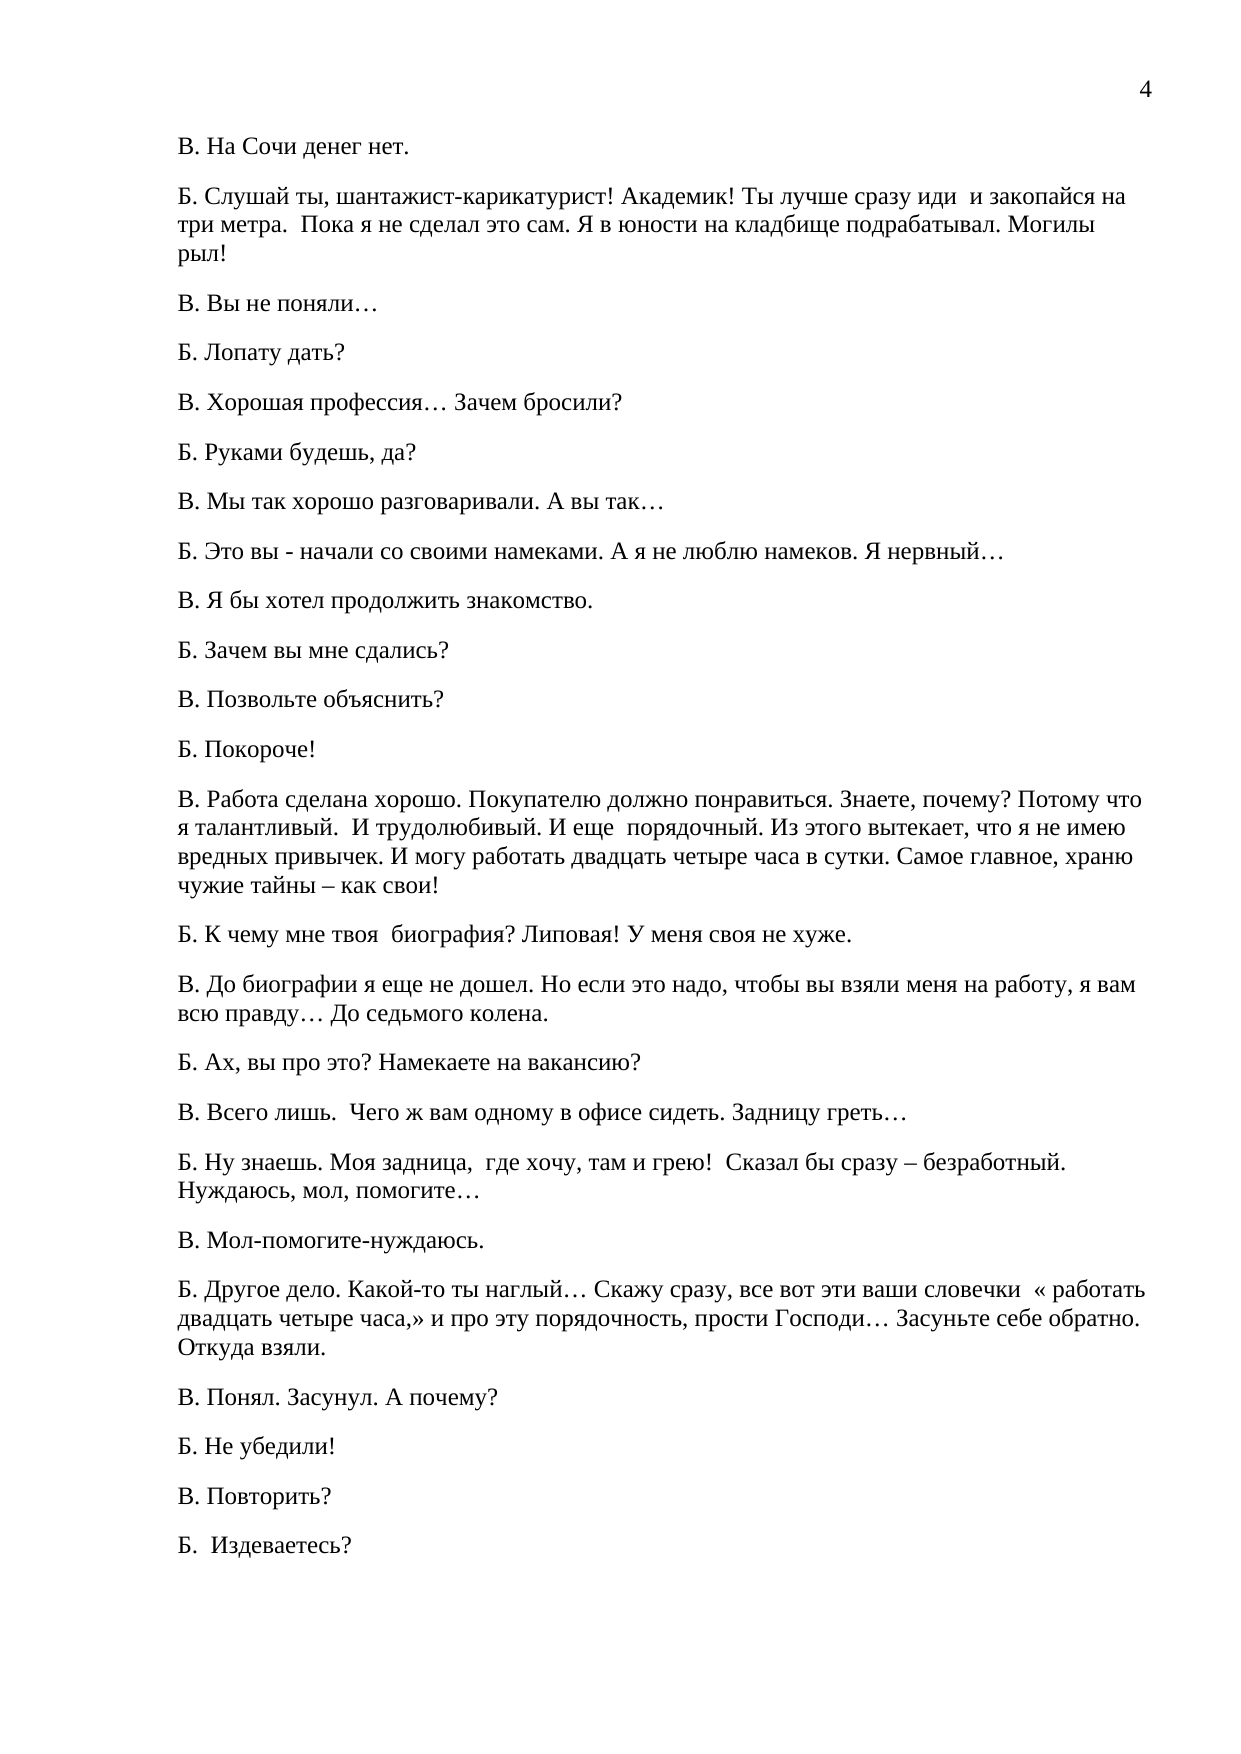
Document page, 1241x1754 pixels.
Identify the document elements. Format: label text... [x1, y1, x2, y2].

text Б. Руками будешь, да? [177, 437, 1152, 465]
text В. Я бы хотел продолжить знакомство. [177, 585, 1152, 614]
text Б. Это вы - начали со своими намеками. А я не люблю намеков. Я нервный… [177, 536, 1152, 564]
text В. Мол-помогите-нуждаюсь. [177, 1225, 1152, 1254]
text В. До биографии я еще не дошел. Но если это надо, чтобы вы взяли меня на работу, я вам всю правду… До седьмого колена. [177, 969, 1152, 1027]
text В. Вы не поняли… [177, 288, 1152, 317]
text В. Позвольте объяснить? [177, 684, 1152, 713]
text В. Всего лишь. Чего ж вам одному в офисе сидеть. Задницу греть… [177, 1097, 1152, 1126]
text Б. Лопату дать? [177, 337, 1152, 366]
text Б. Не убедили! [177, 1431, 1152, 1460]
text Б. Ну знаешь. Моя задница, где хочу, там и грею! Сказал бы сразу – безработный. Нуждаюсь, мол, помогите… [177, 1147, 1152, 1204]
text В. Понял. Засунул. А почему? [177, 1382, 1152, 1410]
text В. Мы так хорошо разговаривали. А вы так… [177, 486, 1152, 515]
text В. Повторить? [177, 1481, 1152, 1509]
text Б. К чему мне твоя биография? Липовая! У меня своя не хуже. [177, 919, 1152, 948]
text В. Хорошая профессия… Зачем бросили? [177, 387, 1152, 416]
text Б. Слушай ты, шантажист-карикатурист! Академик! Ты лучше сразу иди и закопайся на три метра. Пока я не сделал это сам. Я в юности на кладбище подрабатывал. Могилы рыл! [177, 181, 1152, 267]
text Б. Издеваетесь? [177, 1530, 1152, 1559]
text Б. Ах, вы про это? Намекаете на вакансию? [177, 1047, 1152, 1076]
text В. На Сочи денег нет. [177, 131, 1152, 160]
text Б. Зачем вы мне сдались? [177, 635, 1152, 664]
text В. Работа сделана хорошо. Покупателю должно понравиться. Знаете, почему? Потому что я талантливый. И трудолюбивый. И еще порядочный. Из этого вытекает, что я не имею вредных привычек. И могу работать двадцать четыре часа в сутки. Самое главное, храню чужие тайны – как свои! [177, 784, 1152, 899]
text Б. Покороче! [177, 734, 1152, 763]
text Б. Другое дело. Какой-то ты наглый… Скажу сразу, все вот эти ваши словечки « работать двадцать четыре часа,» и про эту порядочность, прости Господи… Засуньте себе обратно. Откуда взяли. [177, 1274, 1152, 1361]
